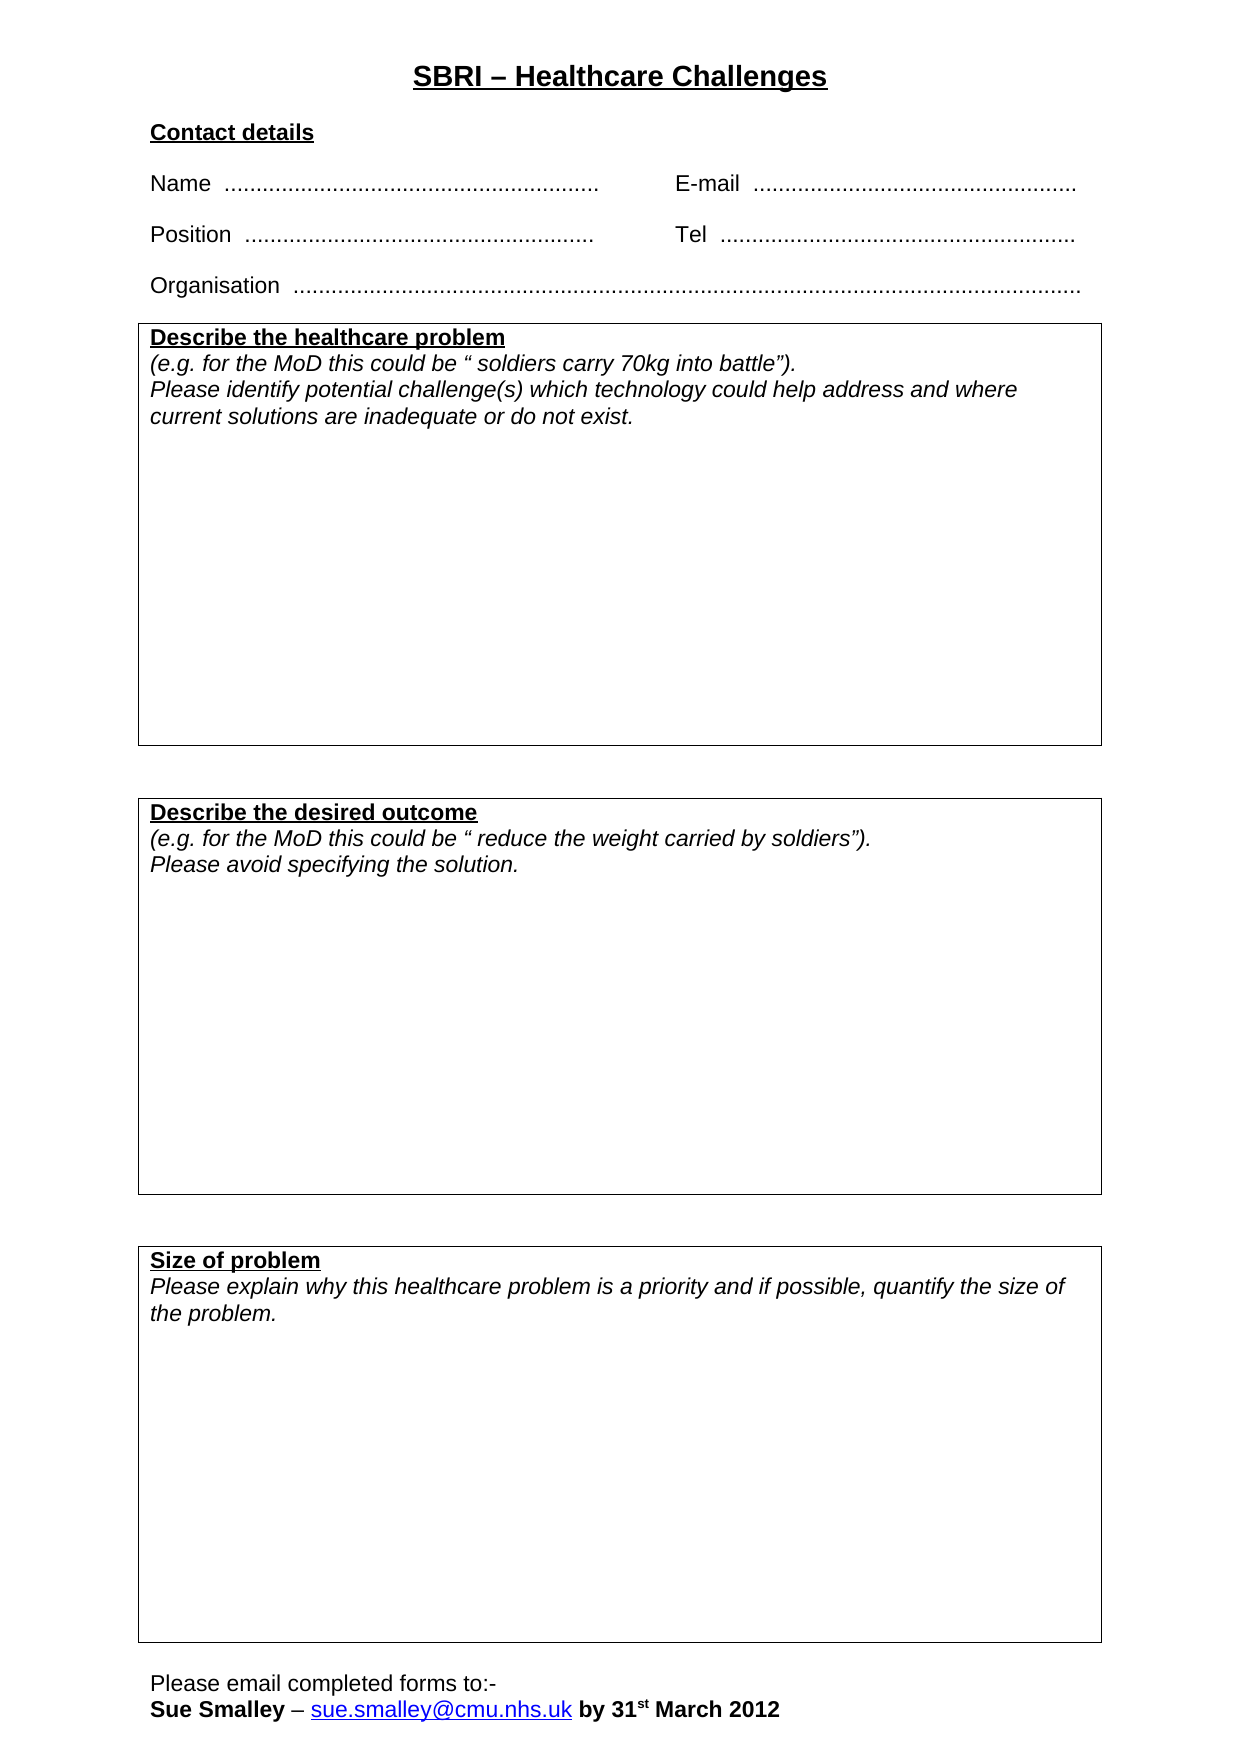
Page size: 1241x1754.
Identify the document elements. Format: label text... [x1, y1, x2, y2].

table_header Size of problem Please explain why this healthcare problem is a priority and if possible, quantify the size of the problem. [139, 1247, 1101, 1642]
text Organisation ............................................................................................................................ [150, 272, 1090, 298]
text Sue Smalley – sue.smalley@cmu.nhs.uk by [150, 1696, 1090, 1722]
table_header Describe the healthcare problem (e.g. for the MoD this could be “ soldiers carry 70kg into battle”). Please identify potential challenge(s) which technology could help address and where current solutions are inadequate or do not exist. [139, 324, 1101, 745]
table_header Describe the desired outcome (e.g. for the MoD this could be “ reduce the weight carried by soldiers”). Please avoid specifying the solution. [139, 799, 1101, 1194]
text Please email completed forms to:- [150, 1669, 1090, 1696]
text Position ....................................................... Tel ........................................................ [150, 221, 1090, 247]
text Contact details [150, 118, 1090, 145]
text Name ........................................................... E-mail ................................................... [150, 169, 1090, 196]
text SBRI – Healthcare Challenges [150, 59, 1090, 93]
